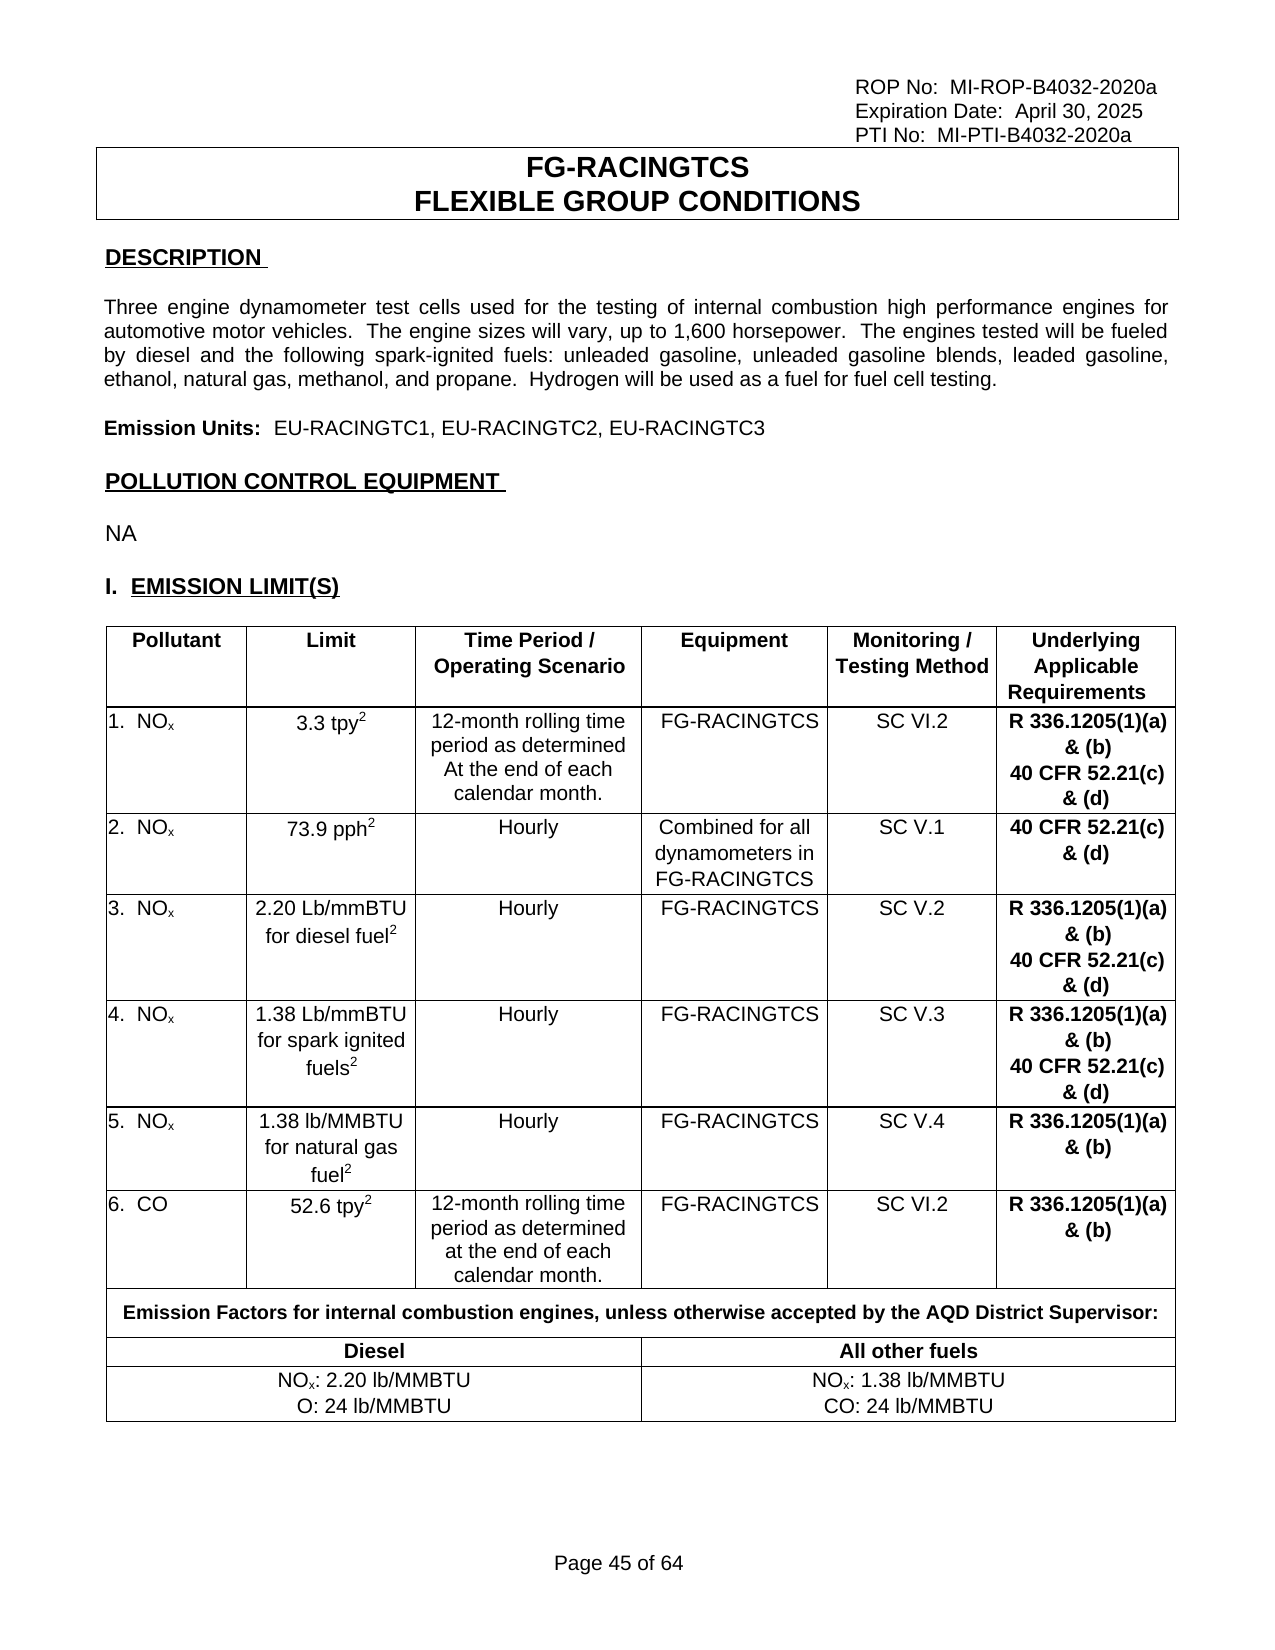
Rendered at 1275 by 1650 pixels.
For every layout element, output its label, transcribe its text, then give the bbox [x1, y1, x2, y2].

table_cell SC V.4 [828, 1108, 996, 1190]
table_header Equipment [642, 627, 827, 706]
table_cell 12-month rolling time period as determined at the end of each calendar month. [416, 1191, 641, 1288]
table_cell All other fuels [642, 1338, 1175, 1366]
table_cell Diesel [107, 1338, 641, 1366]
table_cell NOx: 2.20 lb/MMBTU O: 24 lb/MMBTU [107, 1367, 641, 1421]
table_cell SC VI.2 [828, 1191, 996, 1288]
table_header Pollutant [107, 627, 246, 706]
table_cell R 336.1205(1)(a) & (b) [997, 1191, 1175, 1288]
text FLEXIBLE GROUP CONDITIONS [97, 180, 1178, 219]
table_cell Hourly [416, 814, 641, 893]
table_cell SC V.1 [828, 814, 996, 893]
text NA [105, 520, 1170, 547]
text POLLUTION CONTROL EQUIPMENT [105, 468, 1170, 494]
table_cell Combined for all dynamometers in FG-RACINGTCS [642, 814, 827, 893]
table_cell 1.38 lb/MMBTU for natural gas fuel2 [247, 1108, 415, 1190]
table_cell R 336.1205(1)(a) & (b) 40 CFR 52.21(c) & (d) [997, 708, 1175, 813]
table_cell 4. NOx [107, 1001, 246, 1106]
table_cell FG-RACINGTCS [642, 708, 827, 813]
table_cell R 336.1205(1)(a) & (b) 40 CFR 52.21(c) & (d) [997, 895, 1175, 1000]
table_cell SC V.2 [828, 895, 996, 1000]
table_header Time Period / Operating Scenario [416, 627, 641, 706]
table_cell SC V.3 [828, 1001, 996, 1106]
table_cell 1.38 Lb/mmBTU for spark ignited fuels2 [247, 1001, 415, 1106]
table_cell 5. NOx [107, 1108, 246, 1190]
table_cell R 336.1205(1)(a) & (b) [997, 1108, 1175, 1190]
table_cell 2. NOx [107, 814, 246, 893]
subtitle FG-RACINGTCS [97, 148, 1178, 180]
table_cell 3.3 tpy2 [247, 708, 415, 813]
table_cell FG-RACINGTCS [642, 1108, 827, 1190]
text Emission Units: EU-RACINGTC1, EU-RACINGTC2, EU-RACINGTC3 [103, 416, 1170, 440]
table_cell 3. NOx [107, 895, 246, 1000]
table_cell Hourly [416, 895, 641, 1000]
table_header Underlying Applicable Requirements [997, 627, 1175, 706]
table_cell Hourly [416, 1108, 641, 1190]
table_cell FG-RACINGTCS [642, 895, 827, 1000]
table_cell R 336.1205(1)(a) & (b) 40 CFR 52.21(c) & (d) [997, 1001, 1175, 1106]
table_cell FG-RACINGTCS [642, 1001, 827, 1106]
table_cell SC VI.2 [828, 708, 996, 813]
table_cell 52.6 tpy2 [247, 1191, 415, 1288]
table_header Limit [247, 627, 415, 706]
table_cell 6. CO [107, 1191, 246, 1288]
table_header Monitoring / Testing Method [828, 627, 996, 706]
table_cell 1. NOx [107, 708, 246, 813]
table_cell 2.20 Lb/mmBTU for diesel fuel2 [247, 895, 415, 1000]
text Three engine dynamometer test cells used for the testing of internal combustion high performance engines for automotive motor vehicles. The engine sizes will vary, up to 1,600 horsepower. The engines tested will be fueled by diesel and the following spark-ignited fuels: unleaded gasoline, unleaded gasoline blends, leaded gasoline, ethanol, natural gas, methanol, and propane. Hydrogen will be used as a fuel for fuel cell testing. [103, 294, 1170, 390]
table_cell NOx: 1.38 lb/MMBTU CO: 24 lb/MMBTU [642, 1367, 1175, 1421]
text I. EMISSION LIMIT(S) [105, 573, 1170, 599]
table_cell FG-RACINGTCS [642, 1191, 827, 1288]
table_cell Emission Factors for internal combustion engines, unless otherwise accepted by the AQD District Supervisor: [107, 1289, 1175, 1337]
table_cell 40 CFR 52.21(c) & (d) [997, 814, 1175, 893]
table_cell Hourly [416, 1001, 641, 1106]
text DESCRIPTION [105, 244, 1170, 271]
table_cell 73.9 pph2 [247, 814, 415, 893]
table_cell 12-month rolling time period as determined At the end of each calendar month. [416, 708, 641, 813]
